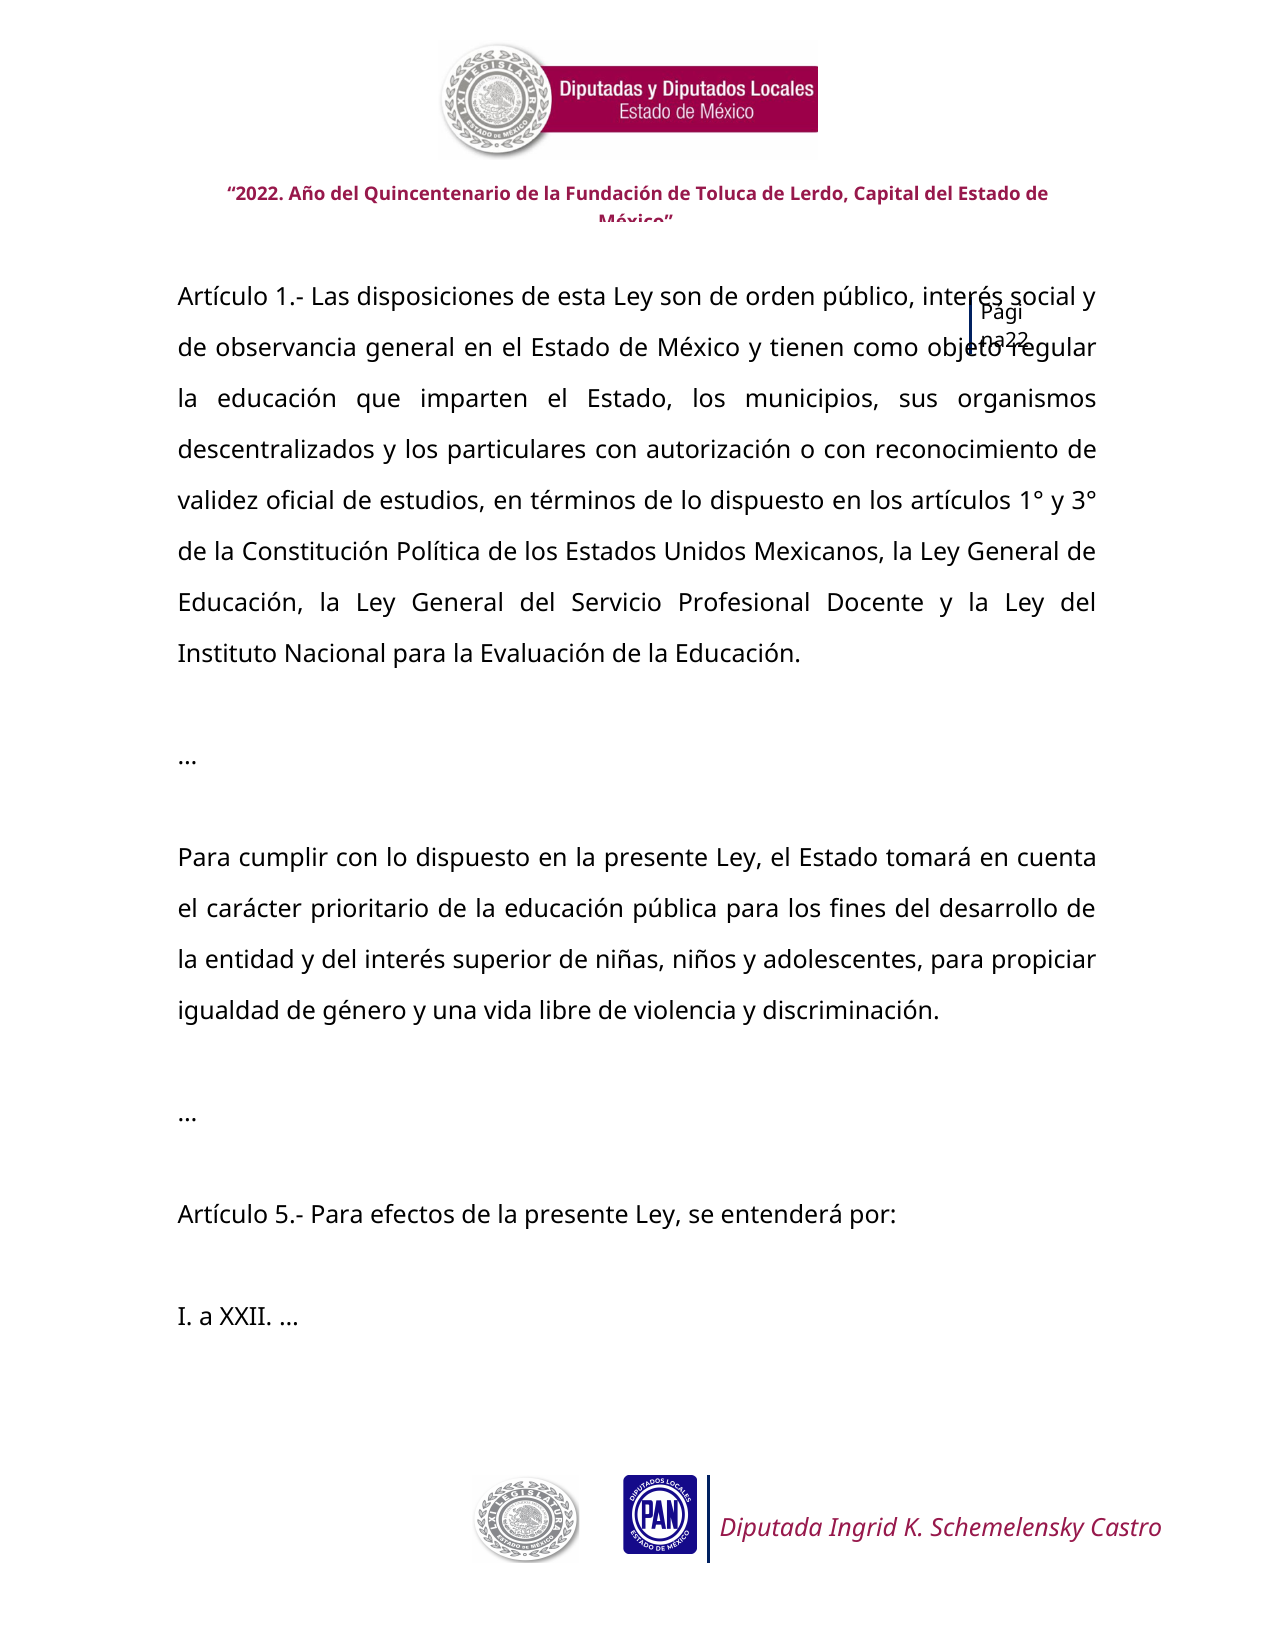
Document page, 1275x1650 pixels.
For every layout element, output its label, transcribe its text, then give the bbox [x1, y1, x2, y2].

text Artículo 5.- Para efectos de la presente Ley, se entenderá por: [177, 1197, 1098, 1231]
picture [436, 40, 818, 160]
text Para cumplir con lo dispuesto en la presente Ley, el Estado tomará en cuenta el carácter prioritario de la educación pública para los fines del desarrollo de la entidad y del interés superior de niñas, niños y adolescentes, para propiciar igualdad de género y una vida libre de violencia y discriminación. [177, 840, 1098, 1027]
text … [177, 1095, 1098, 1129]
text I. a XXII. … [177, 1299, 1098, 1333]
text Artículo 1.- Las disposiciones de esta Ley son de orden público, interés social y de observancia general en el Estado de México y tienen como objeto regular la educación que imparten el Estado, los municipios, sus organismos descentralizados y los particulares con autorización o con reconocimiento de validez oficial de estudios, en términos de lo dispuesto en los artículos 1° y 3° de la Constitución Política de los Estados Unidos Mexicanos, la Ley General de Educación, la Ley General del Servicio Profesional Docente y la Ley del Instituto Nacional para la Evaluación de la Educación. [177, 278, 1098, 669]
picture [471, 1475, 580, 1563]
picture [623, 1475, 697, 1554]
text … [177, 738, 1098, 772]
